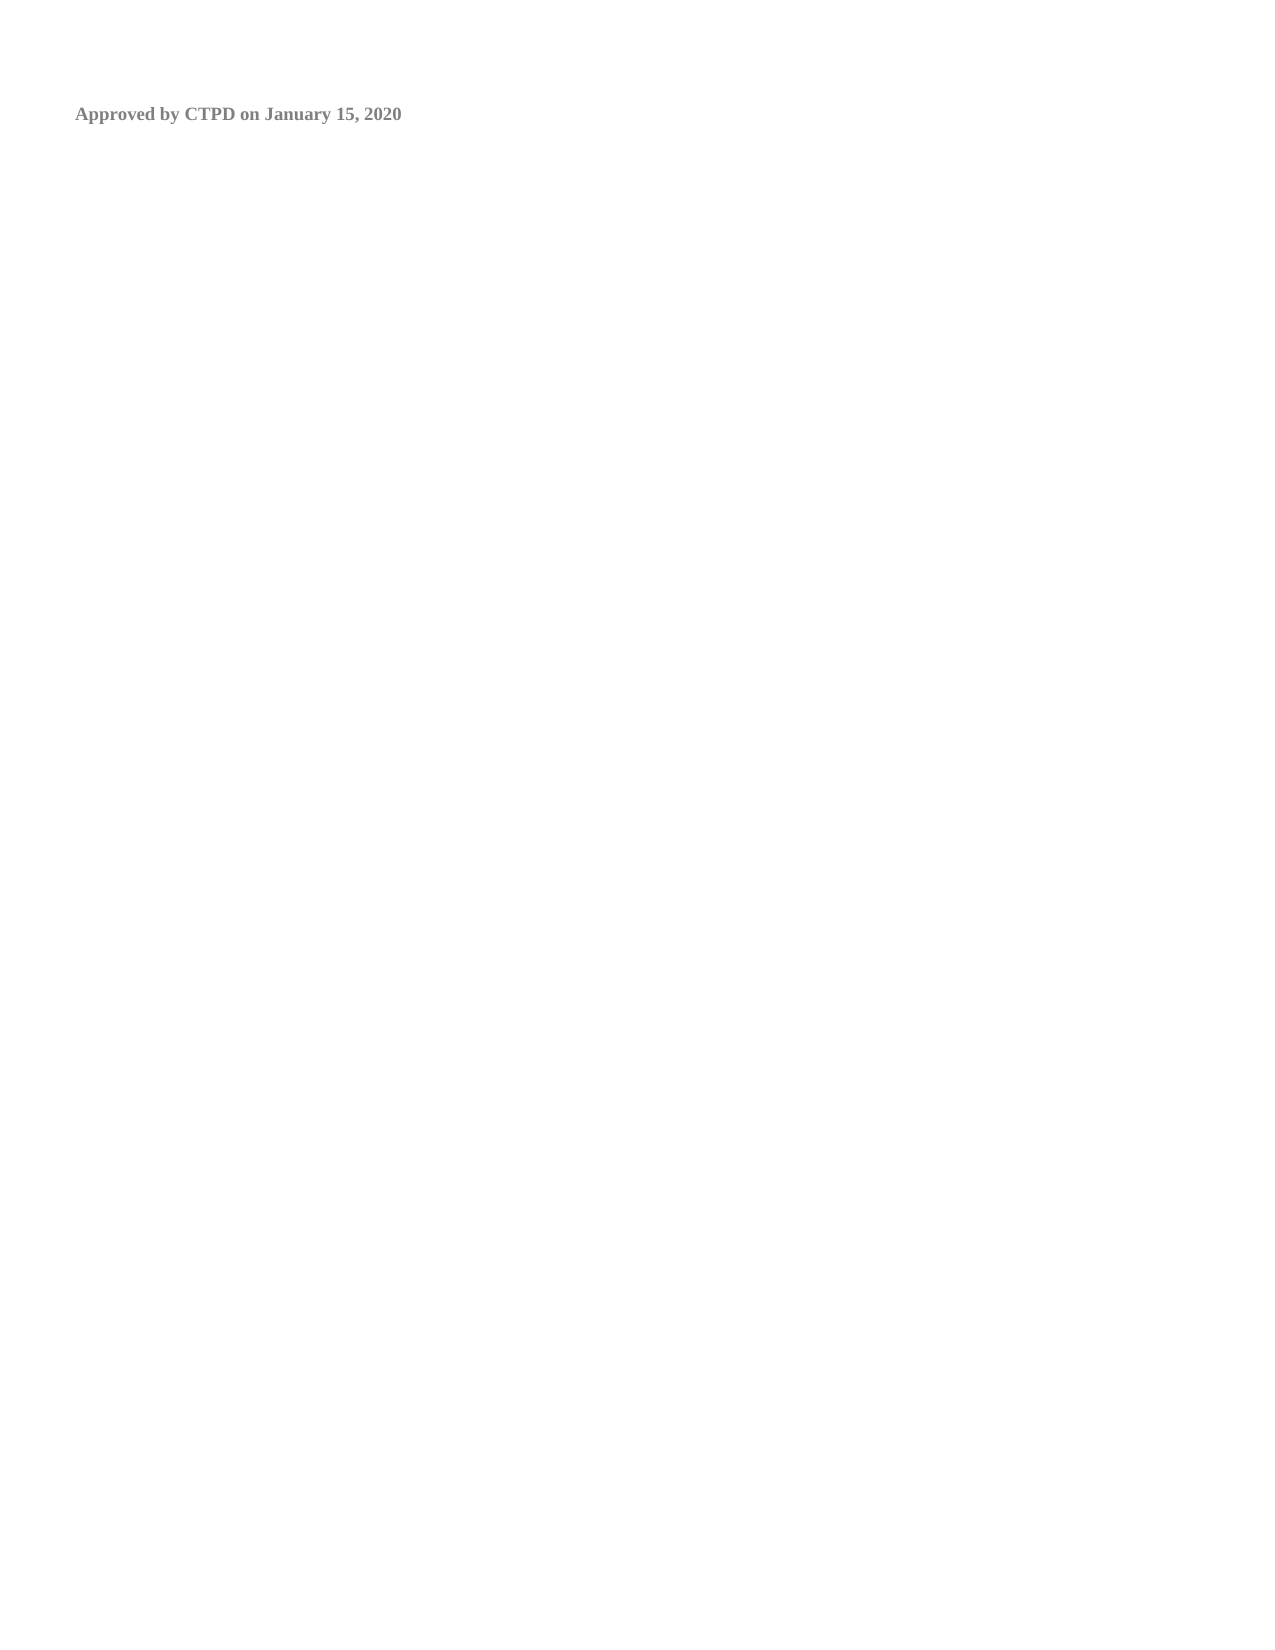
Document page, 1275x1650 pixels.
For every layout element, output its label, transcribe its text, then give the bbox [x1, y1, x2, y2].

text Approved by CTPD on January 15, 2020 [75, 103, 1200, 125]
